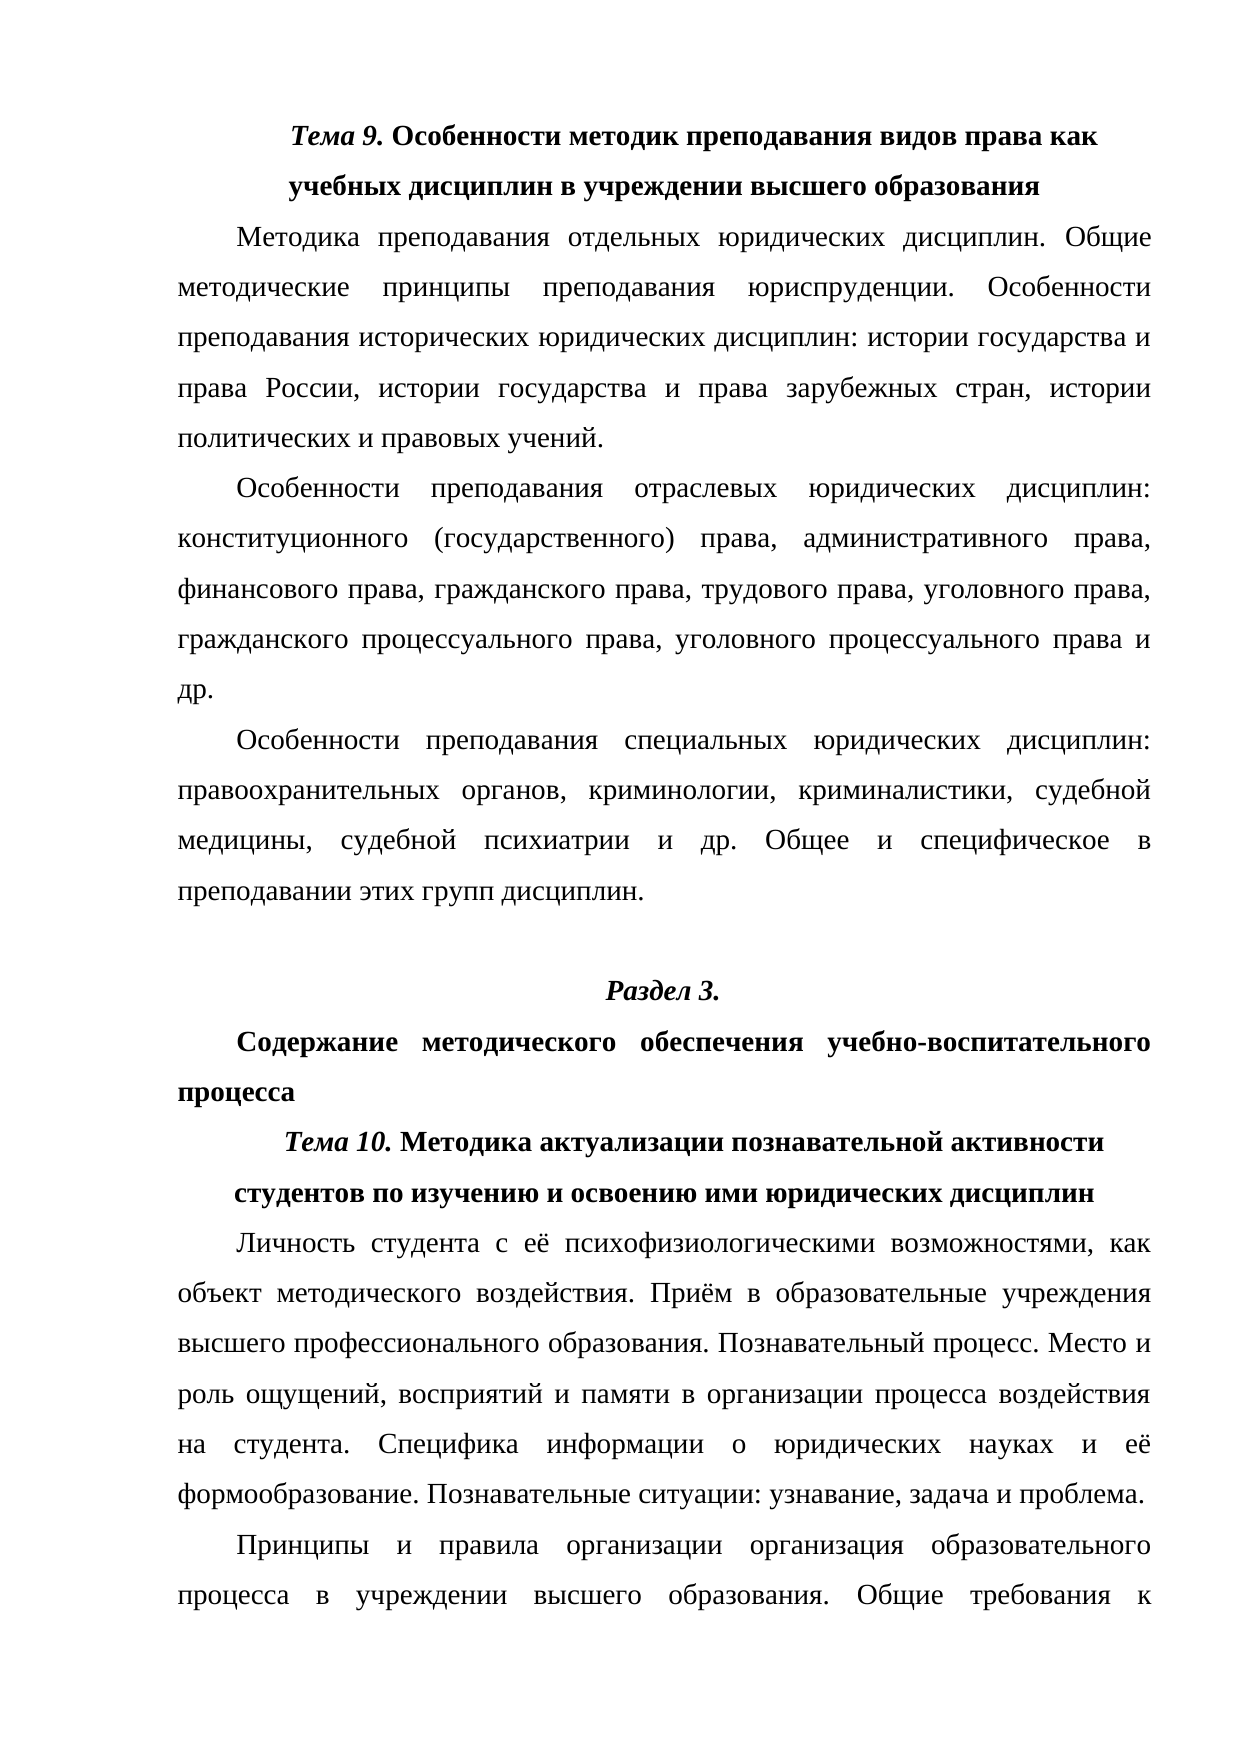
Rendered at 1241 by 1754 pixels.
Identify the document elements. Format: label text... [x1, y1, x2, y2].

text Содержание методического обеспечения учебно-воспитательного процесса [177, 1024, 1152, 1108]
text Тема 10. Методика актуализации познавательной активности студентов по изучению и освоению ими юридических дисциплин [177, 1124, 1152, 1208]
text Особенности преподавания отраслевых юридических дисциплин: конституционного (государственного) права, административного права, финансового права, гражданского права, трудового права, уголовного права, гражданского процессуального права, уголовного процессуального права и др. [177, 470, 1152, 705]
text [177, 1527, 1152, 1611]
text Тема 9. Особенности методик преподавания видов права как учебных дисциплин в учреждении высшего образования [177, 118, 1152, 202]
text Особенности преподавания специальных юридических дисциплин: правоохранительных органов, криминологии, криминалистики, судебной медицины, судебной психиатрии и др. Общее и специфическое в преподавании этих групп дисциплин. [177, 722, 1152, 906]
text Личность студента с её психофизиологическими возможностями, как объект методического воздействия. Приём в образовательные учреждения высшего профессионального образования. Познавательный процесс. Место и роль ощущений, восприятий и памяти в организации процесса воздействия на студента. Специфика информации о юридических науках и её формообразование. Познавательные ситуации: узнавание, задача и проблема. [177, 1225, 1152, 1510]
text Методика преподавания отдельных юридических дисциплин. Общие методические принципы преподавания юриспруденции. Особенности преподавания исторических юридических дисциплин: истории государства и права России, истории государства и права зарубежных стран, истории политических и правовых учений. [177, 219, 1152, 453]
text Раздел 3. [177, 973, 1152, 1007]
